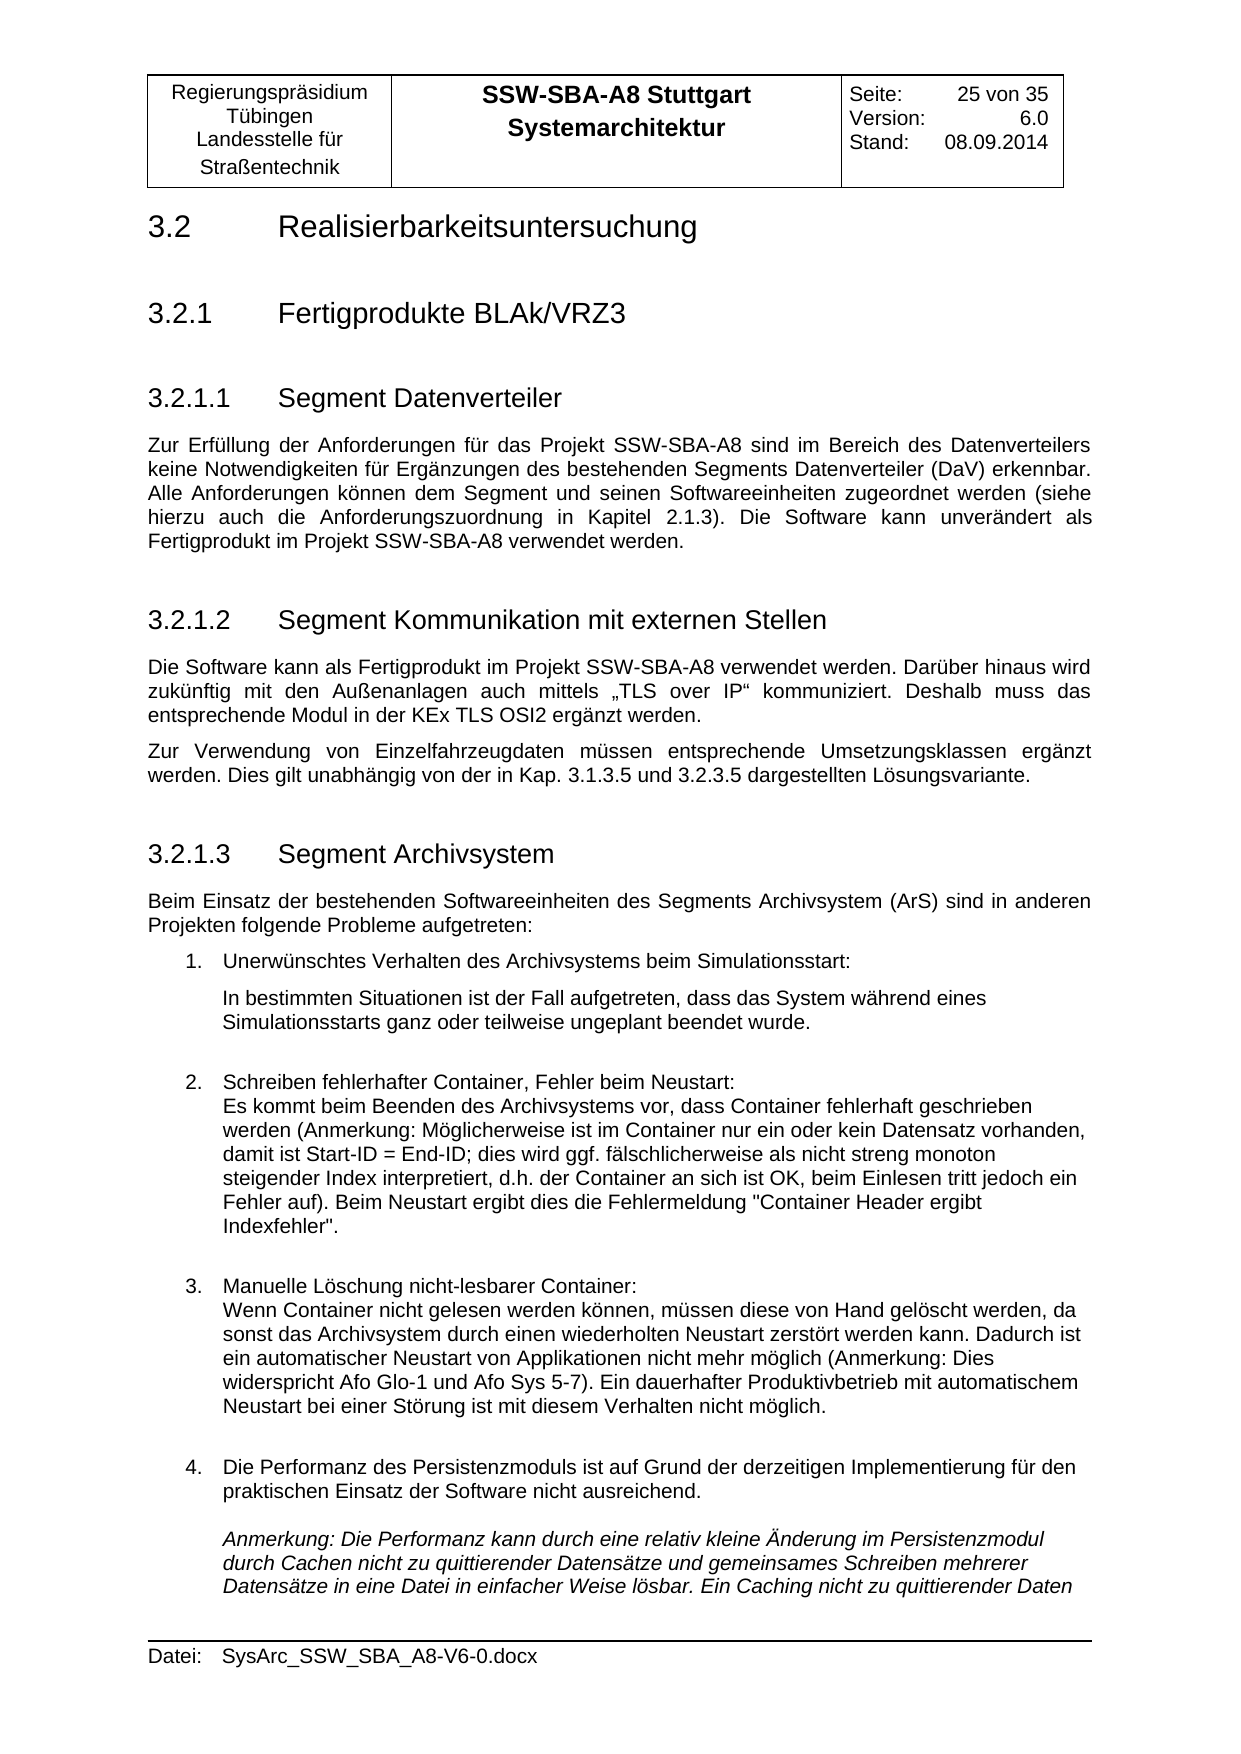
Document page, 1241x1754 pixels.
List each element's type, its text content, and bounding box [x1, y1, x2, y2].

list Die Software kann als Fertigprodukt im Projekt SSW-SBA-A8 verwendet werden. Darüber hinaus wird zukünftig mit den Außenanlagen auch mittels „TLS over IP“ kommuniziert. Deshalb muss das entsprechende Modul in der KEx TLS OSI2 ergänzt werden. [148, 654, 1092, 726]
subtitle Realisierbarkeitsuntersuchung [148, 208, 1092, 245]
list Unerwünschtes Verhalten des Archivsystems beim Simulationsstart: [185, 949, 1092, 973]
list Schreiben fehlerhafter Container, Fehler beim Neustart: Es kommt beim Beenden des Archivsystems vor, dass Container fehlerhaft geschrieben werden (Anmerkung: Möglicherweise ist im Container nur ein oder kein Datensatz vorhanden, damit ist Start-ID = End-ID; dies wird ggf. fälschlicherweise als nicht streng monoton steigender Index interpretiert, d.h. der Container an sich ist OK, beim Einlesen tritt jedoch ein Fehler auf). Beim Neustart ergibt dies die Fehlermeldung "Container Header ergibt Indexfehler". [185, 1070, 1092, 1262]
subtitle Fertigprodukte BLAk/VRZ3 [148, 295, 1092, 331]
subtitle Segment Archivsystem [148, 837, 1092, 870]
subtitle Segment Datenverteiler [148, 381, 1092, 414]
text In bestimmten Situationen ist der Fall aufgetreten, dass das System während eines Simulationsstarts ganz oder teilweise ungeplant beendet wurde. [185, 986, 1092, 1058]
text Beim Einsatz der bestehenden Softwareeinheiten des Segments Archivsystem (ArS) sind in anderen Projekten folgende Probleme aufgetreten: [148, 889, 1092, 937]
subtitle Segment Kommunikation mit externen Stellen [148, 602, 1092, 636]
list Manuelle Löschung nicht-lesbarer Container: Wenn Container nicht gelesen werden können, müssen diese von Hand gelöscht werden, da sonst das Archivsystem durch einen wiederholten Neustart zerstört werden kann. Dadurch ist ein automatischer Neustart von Applikationen nicht mehr möglich (Anmerkung: Dies widerspricht Afo Glo-1 und Afo Sys 5-7). Ein dauerhafter Produktivbetrieb mit automatischem Neustart bei einer Störung ist mit diesem Verhalten nicht möglich. [185, 1274, 1092, 1442]
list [185, 1454, 1092, 1598]
